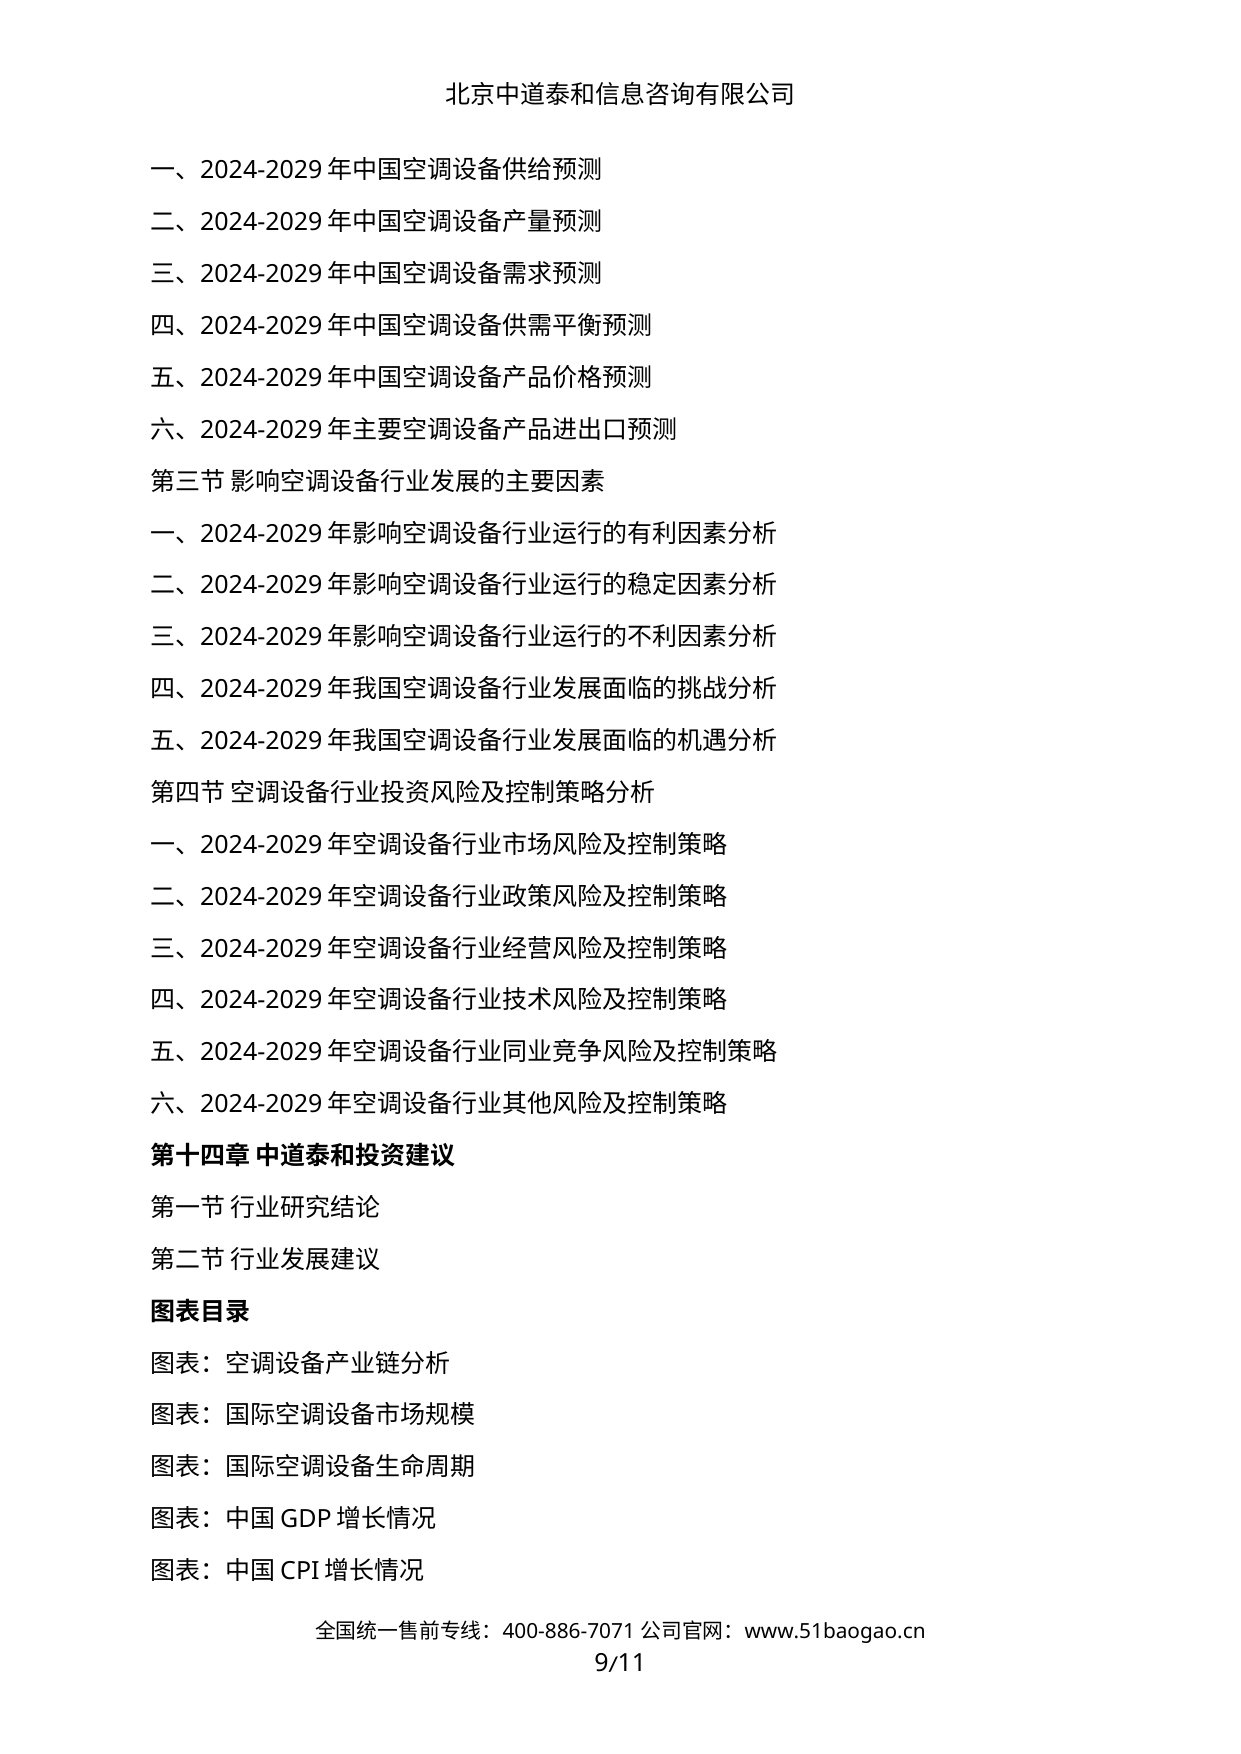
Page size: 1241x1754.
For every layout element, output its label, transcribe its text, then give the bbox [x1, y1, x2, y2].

text 五、2024-2029年我国空调设备行业发展面临的机遇分析 [150, 721, 1090, 757]
text 图表：中国GDP增长情况 [150, 1499, 1090, 1535]
text 第十四章 中道泰和投资建议 [150, 1136, 1090, 1172]
text 三、2024-2029年影响空调设备行业运行的不利因素分析 [150, 617, 1090, 653]
text 五、2024-2029年空调设备行业同业竞争风险及控制策略 [150, 1032, 1090, 1068]
text 二、2024-2029年空调设备行业政策风险及控制策略 [150, 876, 1090, 912]
text 一、2024-2029年影响空调设备行业运行的有利因素分析 [150, 513, 1090, 549]
text 一、2024-2029年中国空调设备供给预测 [150, 150, 1090, 186]
text 一、2024-2029年空调设备行业市场风险及控制策略 [150, 824, 1090, 861]
text 四、2024-2029年我国空调设备行业发展面临的挑战分析 [150, 669, 1090, 705]
text 第二节 行业发展建议 [150, 1239, 1090, 1276]
text 图表：空调设备产业链分析 [150, 1343, 1090, 1379]
text 五、2024-2029年中国空调设备产品价格预测 [150, 357, 1090, 394]
text 四、2024-2029年空调设备行业技术风险及控制策略 [150, 980, 1090, 1016]
text 图表：国际空调设备生命周期 [150, 1447, 1090, 1483]
text 第四节 空调设备行业投资风险及控制策略分析 [150, 772, 1090, 809]
text 图表：国际空调设备市场规模 [150, 1395, 1090, 1431]
text 四、2024-2029年中国空调设备供需平衡预测 [150, 306, 1090, 342]
text 三、2024-2029年空调设备行业经营风险及控制策略 [150, 928, 1090, 964]
text 二、2024-2029年中国空调设备产量预测 [150, 202, 1090, 238]
text 第一节 行业研究结论 [150, 1187, 1090, 1224]
text 六、2024-2029年空调设备行业其他风险及控制策略 [150, 1084, 1090, 1120]
text 二、2024-2029年影响空调设备行业运行的稳定因素分析 [150, 565, 1090, 601]
text 六、2024-2029年主要空调设备产品进出口预测 [150, 409, 1090, 446]
text 第三节 影响空调设备行业发展的主要因素 [150, 461, 1090, 497]
text 图表目录 [150, 1291, 1090, 1327]
text 三、2024-2029年中国空调设备需求预测 [150, 254, 1090, 290]
text 图表：中国CPI增长情况 [150, 1551, 1090, 1587]
